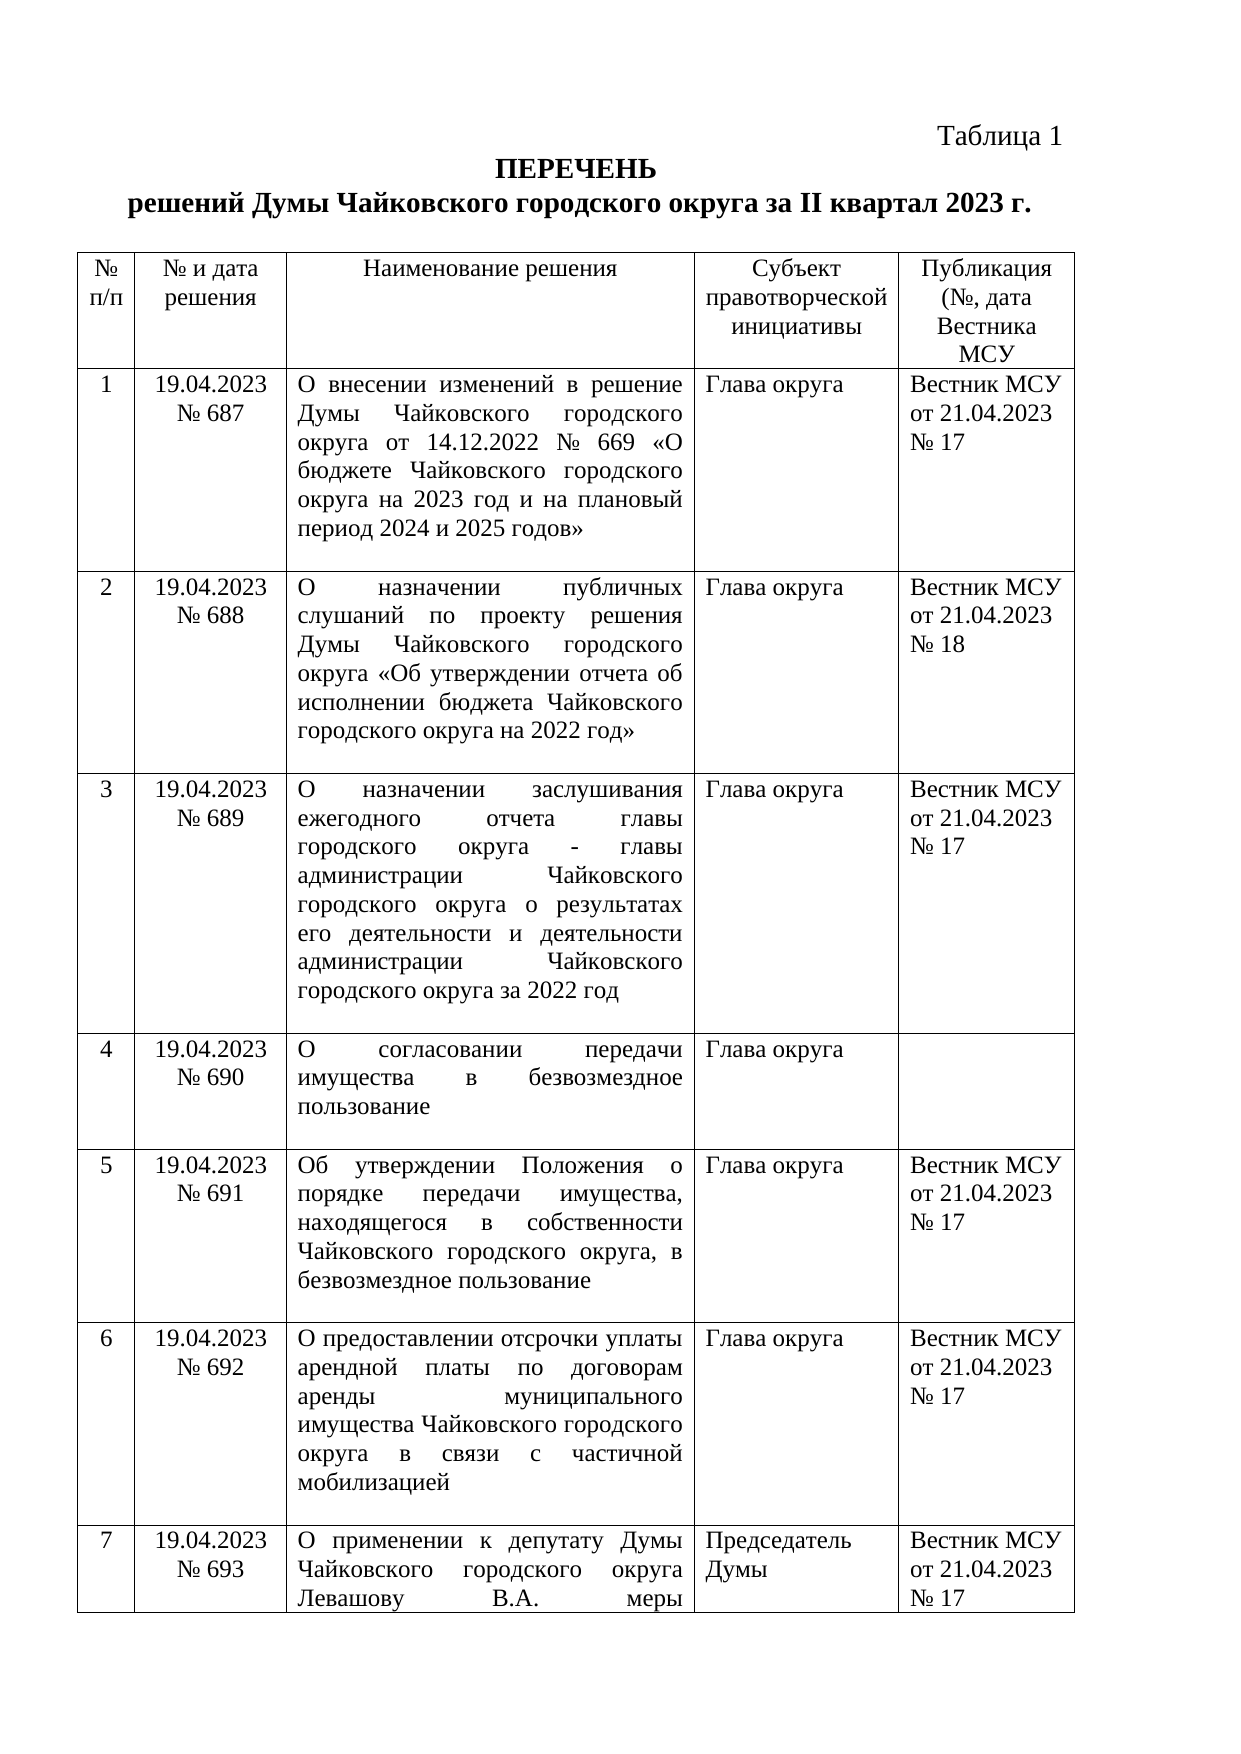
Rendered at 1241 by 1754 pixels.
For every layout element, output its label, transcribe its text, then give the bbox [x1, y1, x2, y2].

table_cell Глава округа [695, 1150, 898, 1322]
table_header Наименование решения [287, 253, 694, 368]
table_cell 7 [78, 1526, 134, 1612]
table_cell 19.04.2023 № 691 [135, 1150, 286, 1322]
table_cell 5 [78, 1150, 134, 1322]
table_header № и дата решения [135, 253, 286, 368]
table_cell Вестник МСУ от 21.04.2023 № 18 [899, 572, 1074, 773]
table_cell Вестник МСУ от 21.04.2023 № 17 [899, 774, 1074, 1033]
table_header Субъект правотворческой инициативы [695, 253, 898, 368]
table_cell Глава округа [695, 1323, 898, 1524]
table_cell 19.04.2023 № 688 [135, 572, 286, 773]
table_cell Глава округа [695, 369, 898, 571]
table_cell О предоставлении отсрочки уплаты арендной платы по договорам аренды муниципального имущества Чайковского городского округа в связи с частичной мобилизацией [287, 1323, 694, 1524]
table_cell Вестник МСУ от 21.04.2023 № 17 [899, 1526, 1074, 1612]
table_cell Председатель Думы [695, 1526, 898, 1612]
table_cell 4 [78, 1034, 134, 1149]
table_cell Вестник МСУ от 21.04.2023 № 17 [899, 1323, 1074, 1524]
table_cell [899, 1034, 1074, 1149]
table_cell 2 [78, 572, 134, 773]
table_header Публикация (№, дата Вестника МСУ [899, 253, 1074, 368]
table_cell 3 [78, 774, 134, 1033]
table_cell 19.04.2023 № 693 [135, 1526, 286, 1612]
table_cell О назначении заслушивания ежегодного отчета главы городского округа - главы администрации Чайковского городского округа о результатах его деятельности и деятельности администрации Чайковского городского округа за 2022 год [287, 774, 694, 1033]
table_cell 19.04.2023 № 689 [135, 774, 286, 1033]
table_cell 19.04.2023 № 690 [135, 1034, 286, 1149]
table_header № п/п [78, 253, 134, 368]
table_cell О назначении публичных слушаний по проекту решения Думы Чайковского городского округа «Об утверждении отчета об исполнении бюджета Чайковского городского округа на 2022 год» [287, 572, 694, 773]
table_cell Глава округа [695, 572, 898, 773]
table_cell Вестник МСУ от 21.04.2023 № 17 [899, 369, 1074, 571]
table_cell О внесении изменений в решение Думы Чайковского городского округа от 14.12.2022 № 669 «О бюджете Чайковского городского округа на 2023 год и на плановый период 2024 и 2025 годов» [287, 369, 694, 571]
table_cell Глава округа [695, 1034, 898, 1149]
table_cell О согласовании передачи имущества в безвозмездное пользование [287, 1034, 694, 1149]
table_cell 19.04.2023 № 692 [135, 1323, 286, 1524]
table_cell Об утверждении Положения о порядке передачи имущества, находящегося в собственности Чайковского городского округа, в безвозмездное пользование [287, 1150, 694, 1322]
table_cell 6 [78, 1323, 134, 1524]
table_cell 19.04.2023 № 687 [135, 369, 286, 571]
text Таблица 1 [89, 118, 1063, 152]
table_cell 1 [78, 369, 134, 571]
table_cell Вестник МСУ от 21.04.2023 № 17 [899, 1150, 1074, 1322]
table_cell Глава округа [695, 774, 898, 1033]
text ПЕРЕЧЕНЬ [89, 152, 1063, 185]
text решений Думы Чайковского городского округа за II квартал 2023 г. [89, 185, 1063, 219]
